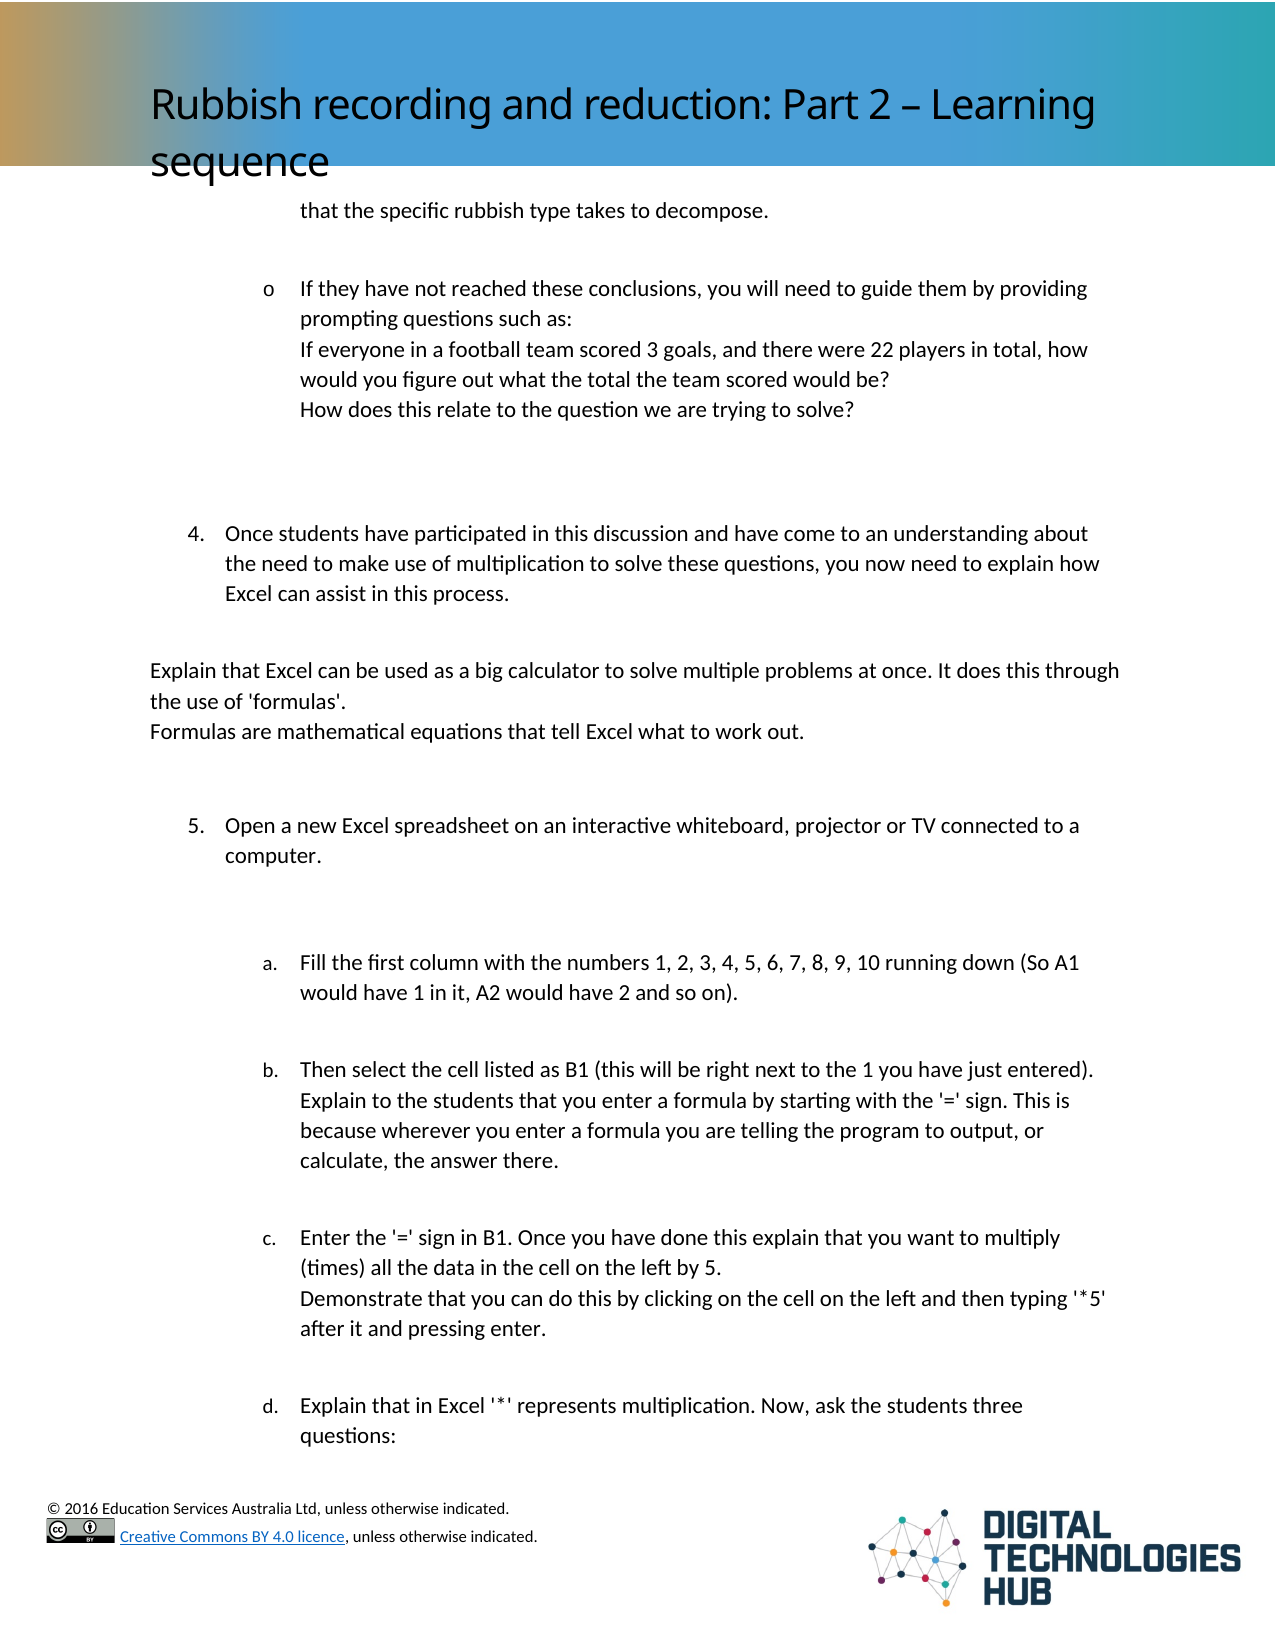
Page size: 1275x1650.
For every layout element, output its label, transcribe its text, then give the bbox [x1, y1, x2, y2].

list Once students have participated in this discussion and have come to an understanding about the need to make use of multiplication to solve these questions, you now need to explain how Excel can assist in this process. [187, 519, 1125, 638]
text Explain that Excel can be used as a big calculator to solve multiple problems at once. It does this through the use of 'formulas'. Formulas are mathematical equations that tell Excel what to work out. [150, 657, 1125, 745]
picture [859, 1499, 1249, 1619]
picture [175, 156, 187, 163]
picture [197, 156, 209, 166]
list If they have not reached these conclusions, you will need to guide them by providing prompting questions such as: If everyone in a football team scored 3 goals, and there were 22 players in total, how would you figure out what the total the team scored would be? How does this relate to the question we are trying to solve? [262, 274, 1125, 423]
list Enter the '=' sign in B1. Once you have done this explain that you want to multiply (times) all the data in the cell on the left by 5. Demonstrate that you can do this by clicking on the cell on the left and then typing '*5' after it and pressing enter. [262, 1223, 1125, 1372]
picture [0, 2, 1275, 166]
list Fill the first column with the numbers 1, 2, 3, 4, 5, 6, 7, 8, 9, 10 running down (So A1 would have 1 in it, A2 would have 2 and so on). [262, 948, 1125, 1037]
list Open a new Excel spreadsheet on an interactive whiteboard, projector or TV connected to a computer. [187, 811, 1125, 929]
picture [312, 156, 324, 163]
picture [246, 156, 258, 163]
list Then select the cell listed as B1 (this will be right next to the 1 you have just entered). Explain to the students that you enter a formula by starting with the '=' sign. This is because wherever you enter a formula you are telling the program to output, or calculate, the answer there. [262, 1056, 1125, 1204]
list Explain that in Excel '*' represents multiplication. Now, ask the students three questions: [262, 1391, 1125, 1449]
picture [270, 156, 282, 166]
picture [46, 1518, 115, 1543]
